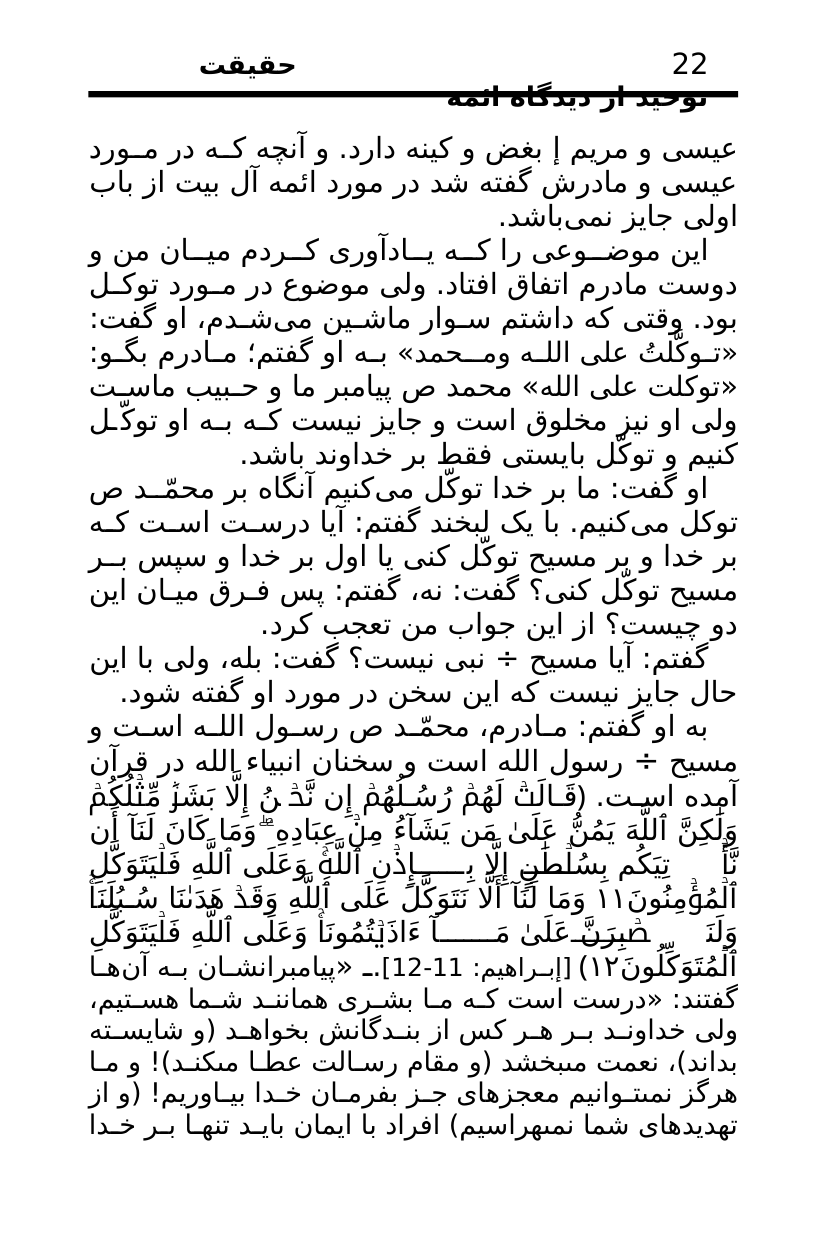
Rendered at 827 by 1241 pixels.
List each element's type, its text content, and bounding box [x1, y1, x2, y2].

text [89, 132, 738, 233]
text این موضوعی را که یادآوری کردم میان من و دوست مادرم اتفاق افتاد. ولی موضوع در مورد توکل بود. وقتی که داشتم سوار ماشین می‌شدم، او گفت: «توکَّلتُ علی الله ومـحمد» به او گفتم؛ مادرم بگو: «توکلت علی الله» محمد ص پیامبر ما و حبیب ماست ولی او نیز مخلوق است و جایز نیست که به او توکّل کنیم و توکّل بایستی فقط بر خداوند باشد. [89, 233, 738, 471]
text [89, 709, 738, 1141]
text گفتم: آیا مسیح ÷ نبی نیست؟ گفت: بله، ولی با این حال جایز نیست که این سخن در مورد او گفته شود. [89, 641, 738, 709]
text او گفت: ما بر خدا توکّل می‌کنیم آنگاه بر محمّد ص توکل می‌کنیم. با یک لبخند گفتم: آیا درست است که بر خدا و بر مسیح توکّل کنی یا اول بر خدا و سپس بر مسیح توکّل کنی؟ گفت: نه، گفتم: پس فرق میان این دو چیست؟ از این جواب من تعجب کرد. [89, 471, 738, 641]
